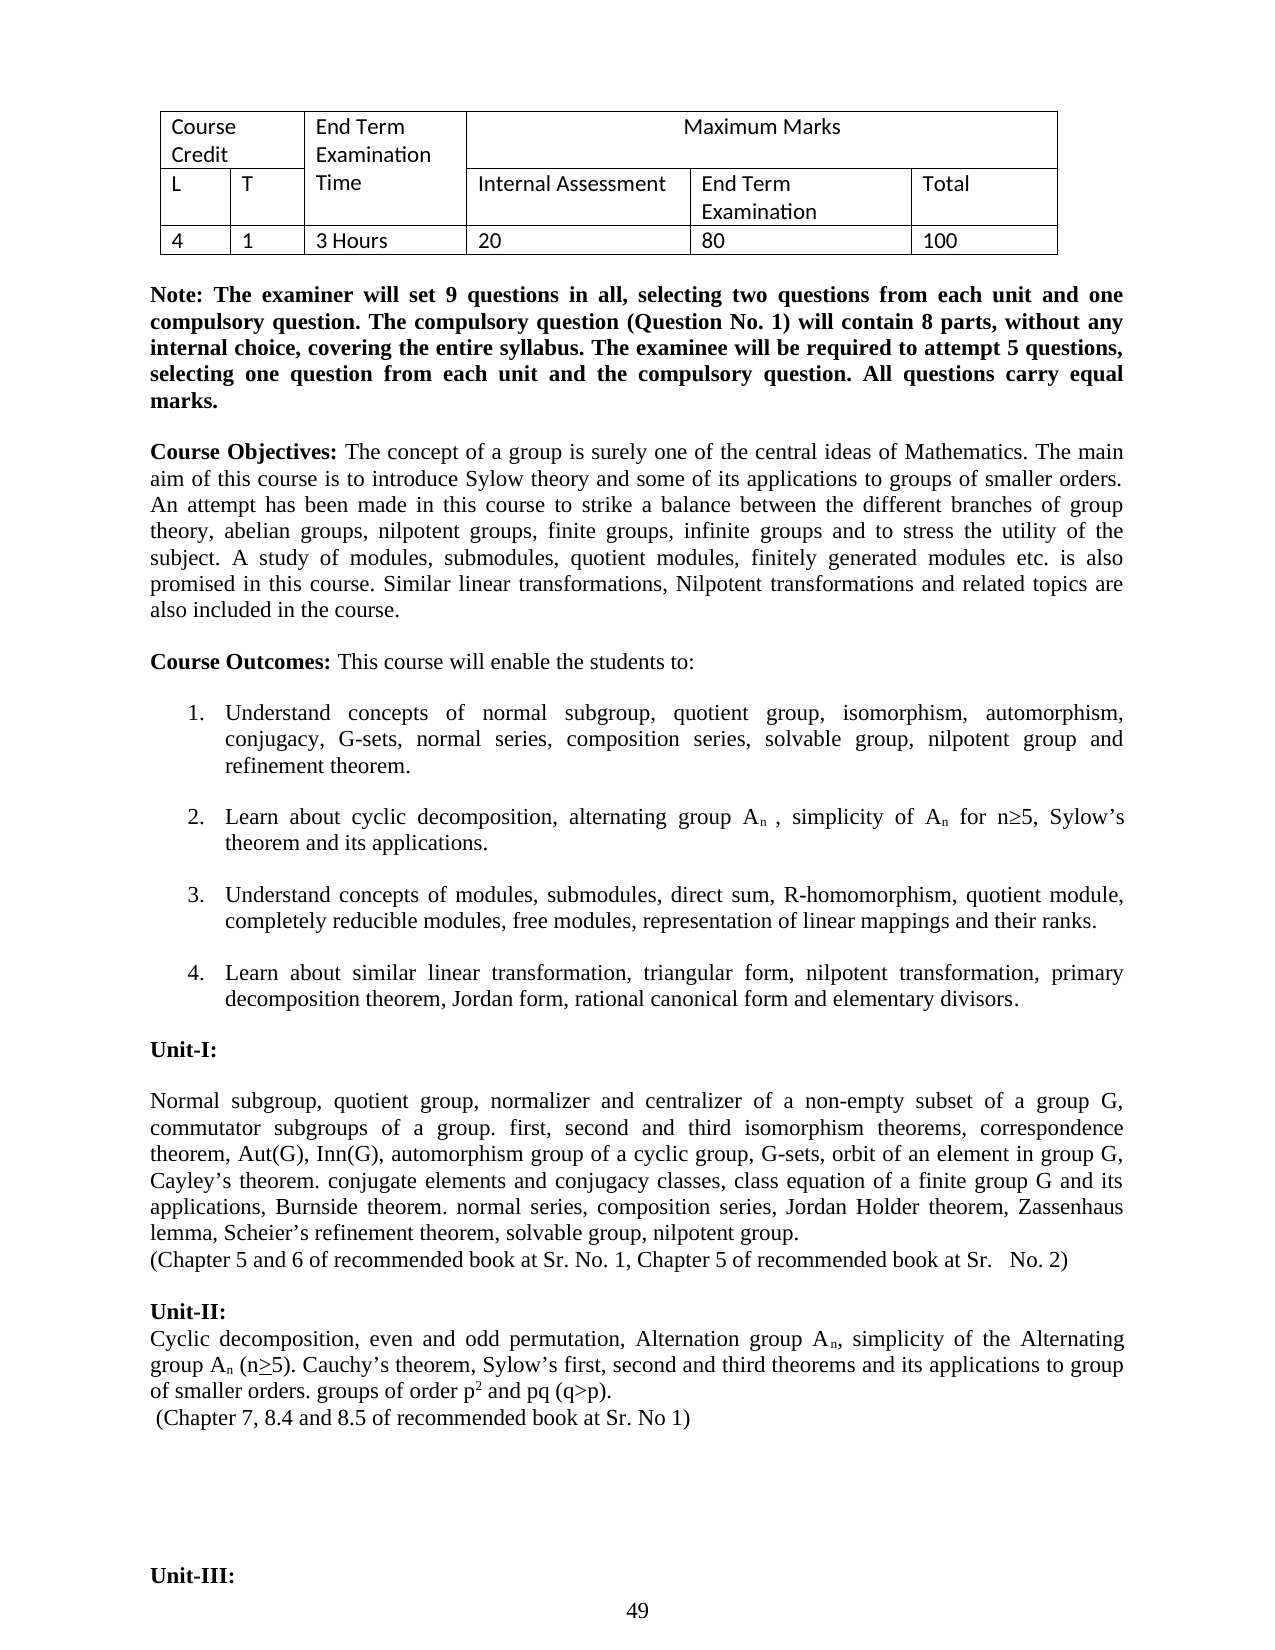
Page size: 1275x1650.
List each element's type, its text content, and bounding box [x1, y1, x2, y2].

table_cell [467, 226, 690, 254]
text (Chapter 7, 8.4 and 8.5 of recommended book at Sr. No 1) [150, 1404, 1125, 1430]
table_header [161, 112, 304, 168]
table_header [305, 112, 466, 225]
list Understand concepts of modules, submodules, direct sum, R-homomorphism, quotient module, completely reducible modules, free modules, representation of linear mappings and their ranks. [187, 881, 1125, 933]
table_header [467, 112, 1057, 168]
text Course Objectives: The concept of a group is surely one of the central ideas of Mathematics. The main aim of this course is to introduce Sylow theory and some of its applications to groups of smaller orders. An attempt has been made in this course to strike a balance between the different branches of group theory, abelian groups, nilpotent groups, finite groups, infinite groups and to stress the utility of the subject. A study of modules, submodules, quotient modules, finitely generated modules etc. is also promised in this course. Similar linear transformations, Nilpotent transformations and related topics are also included in the course. [150, 438, 1125, 623]
text Cyclic decomposition, even and odd permutation, Alternation group An, simplicity of the Alternating group An (n>5). Cauchy’s theorem, Sylow’s first, second and third theorems and its applications to group of smaller orders. groups of order p2 and pq (q>p). [150, 1325, 1125, 1404]
text Normal subgroup, quotient group, normalizer and centralizer of a non-empty subset of a group G, commutator subgroups of a group. first, second and third isomorphism theorems, correspondence theorem, Aut(G), Inn(G), automorphism group of a cyclic group, G-sets, orbit of an element in group G, Cayley’s theorem. conjugate elements and conjugacy classes, class equation of a finite group G and its applications, Burnside theorem. normal series, composition series, Jordan Holder theorem, Zassenhaus lemma, Scheier’s refinement theorem, solvable group, nilpotent group. [150, 1088, 1125, 1246]
list Learn about similar linear transformation, triangular form, nilpotent transformation, primary decomposition theorem, Jordan form, rational canonical form and elementary divisors. [187, 958, 1125, 1011]
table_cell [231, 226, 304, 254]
text Unit-II: [150, 1298, 1125, 1325]
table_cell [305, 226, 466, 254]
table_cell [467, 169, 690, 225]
list Learn about cyclic decomposition, alternating group An , simplicity of An for n≥5, Sylow’s theorem and its applications. [187, 803, 1125, 856]
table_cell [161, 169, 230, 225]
text Course Outcomes: This course will enable the students to: [150, 648, 1125, 674]
text Unit-III: [150, 1562, 1125, 1588]
text Unit-I: [150, 1036, 1125, 1063]
text (Chapter 5 and 6 of recommended book at Sr. No. 1, Chapter 5 of recommended book at Sr. No. 2) [150, 1246, 1125, 1272]
list Understand concepts of normal subgroup, quotient group, isomorphism, automorphism, conjugacy, G-sets, normal series, composition series, solvable group, nilpotent group and refinement theorem. [187, 699, 1125, 778]
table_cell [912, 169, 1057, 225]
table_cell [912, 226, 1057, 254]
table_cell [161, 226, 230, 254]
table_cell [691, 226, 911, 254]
text Note: The examiner will set 9 questions in all, selecting two questions from each unit and one compulsory question. The compulsory question (Question No. 1) will contain 8 parts, without any internal choice, covering the entire syllabus. The examinee will be required to attempt 5 questions, selecting one question from each unit and the compulsory question. All questions carry equal marks. [150, 281, 1125, 413]
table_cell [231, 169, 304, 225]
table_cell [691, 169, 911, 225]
